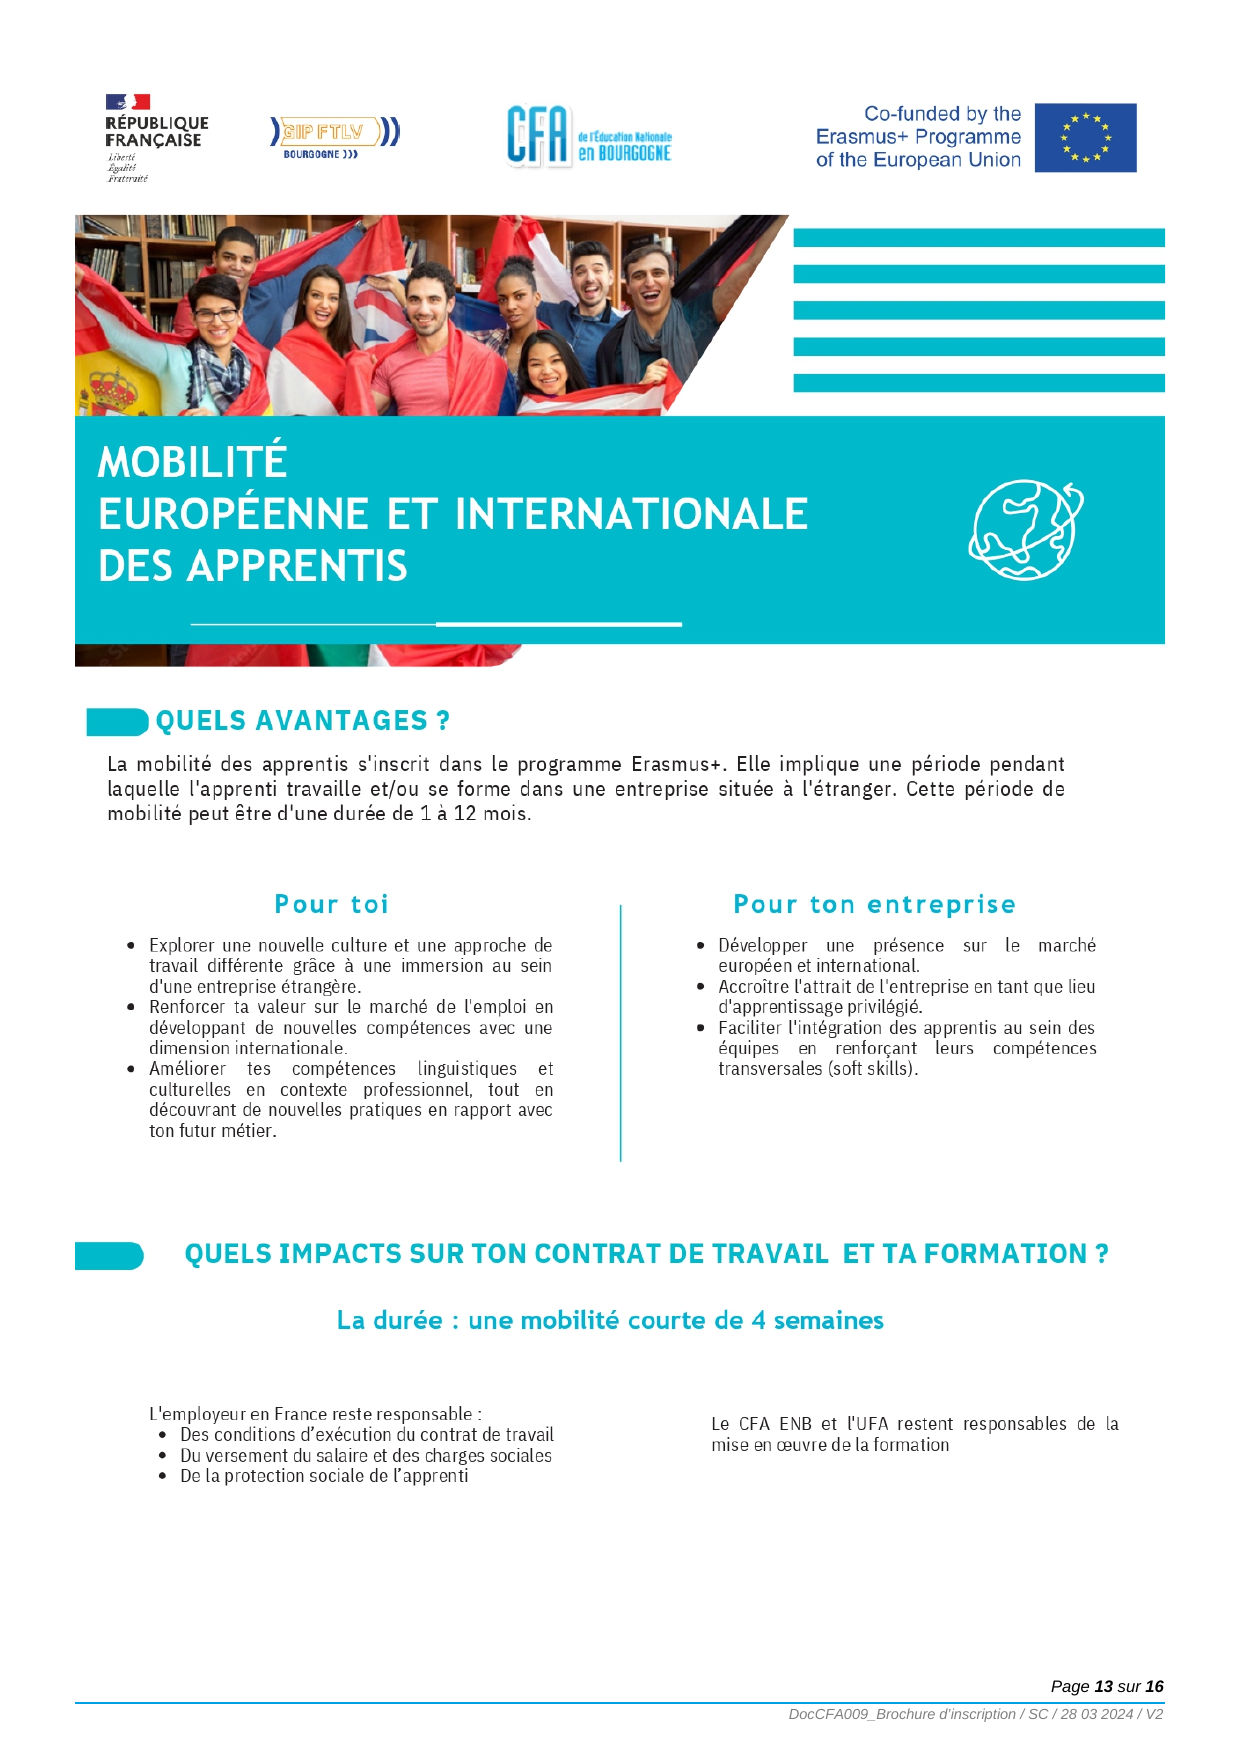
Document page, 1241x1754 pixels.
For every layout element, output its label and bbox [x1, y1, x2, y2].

picture [75, 73, 1166, 1617]
